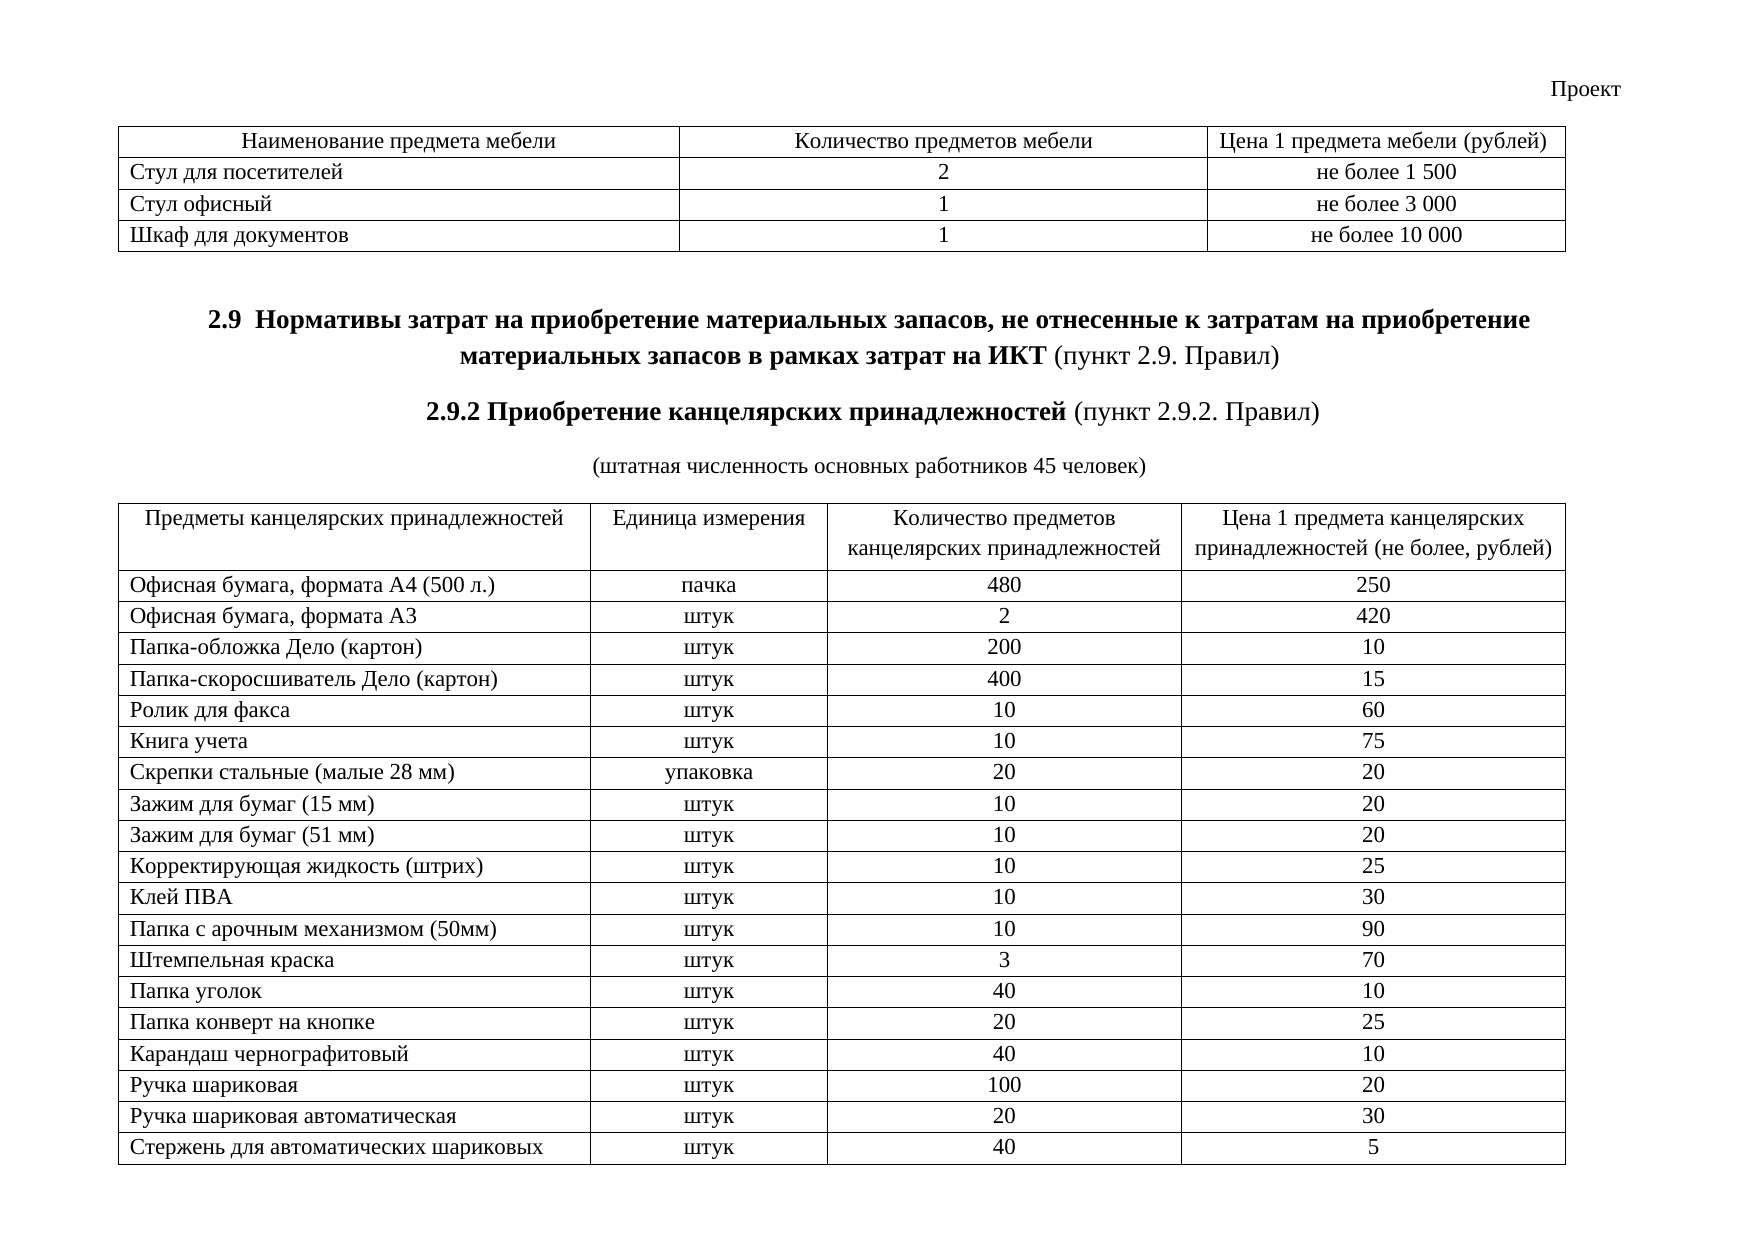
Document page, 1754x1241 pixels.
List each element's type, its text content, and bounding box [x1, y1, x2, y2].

table_cell штук [591, 883, 827, 913]
table_cell штук [591, 727, 827, 757]
table_cell штук [591, 1102, 827, 1132]
table_cell 40 [828, 1040, 1181, 1070]
table_cell 40 [828, 1133, 1181, 1163]
table_cell 5 [1182, 1133, 1565, 1163]
table_cell 60 [1182, 696, 1565, 726]
table_cell штук [591, 977, 827, 1007]
table_cell 3 [828, 946, 1181, 976]
table_cell 75 [1182, 727, 1565, 757]
table_cell 20 [1182, 821, 1565, 851]
table_cell 70 [1182, 946, 1565, 976]
table_cell Папка уголок [119, 977, 590, 1007]
table_cell 25 [1182, 852, 1565, 882]
table_cell 20 [828, 1102, 1181, 1132]
table_header Количество предметов мебели [680, 127, 1207, 157]
table_cell 10 [828, 821, 1181, 851]
table_cell 30 [1182, 1102, 1565, 1132]
table_cell 1 [680, 190, 1207, 220]
table_cell Ролик для факса [119, 696, 590, 726]
table_cell штук [591, 1040, 827, 1070]
table_header Цена 1 предмета мебели (рублей) [1208, 127, 1565, 157]
table_cell 20 [1182, 790, 1565, 820]
table_cell упаковка [591, 758, 827, 788]
table_cell 420 [1182, 602, 1565, 632]
table_cell 20 [1182, 758, 1565, 788]
table_cell Офисная бумага, формата А4 (500 л.) [119, 571, 590, 601]
table_cell пачка [591, 571, 827, 601]
table_cell 30 [1182, 883, 1565, 913]
table_header Наименование предмета мебели [119, 127, 679, 157]
table_cell 90 [1182, 915, 1565, 945]
table_cell Папка-скоросшиватель Дело (картон) [119, 665, 590, 695]
table_cell 400 [828, 665, 1181, 695]
table_cell 10 [1182, 1040, 1565, 1070]
table_cell штук [591, 946, 827, 976]
table_cell Ручка шариковая автоматическая [119, 1102, 590, 1132]
table_cell 10 [828, 852, 1181, 882]
table_cell Папка-обложка Дело (картон) [119, 633, 590, 663]
table_cell 200 [828, 633, 1181, 663]
table_cell 10 [828, 727, 1181, 757]
table_cell Стул офисный [119, 190, 679, 220]
table_cell 250 [1182, 571, 1565, 601]
table_header Единица измерения [591, 504, 827, 570]
table_cell не более 3 000 [1208, 190, 1565, 220]
table_cell не более 10 000 [1208, 221, 1565, 251]
table_cell штук [591, 1133, 827, 1163]
text 2.9 Нормативы затрат на приобретение материальных запасов, не отнесенные к затратам на приобретение материальных запасов в рамках затрат на ИКТ (пункт 2.9. Правил) [118, 303, 1621, 370]
table_cell 20 [828, 1008, 1181, 1038]
table_cell 20 [1182, 1071, 1565, 1101]
text (штатная численность основных работников 45 человек) [118, 452, 1621, 478]
table_cell Ручка шариковая [119, 1071, 590, 1101]
table_cell 20 [828, 758, 1181, 788]
table_cell 2 [828, 602, 1181, 632]
text 2.9.2 Приобретение канцелярских принадлежностей (пункт 2.9.2. Правил) [118, 395, 1621, 427]
table_cell Скрепки стальные (малые 28 мм) [119, 758, 590, 788]
table_cell Зажим для бумаг (51 мм) [119, 821, 590, 851]
table_cell 10 [828, 790, 1181, 820]
table_cell 10 [828, 883, 1181, 913]
table_cell Книга учета [119, 727, 590, 757]
table_cell Шкаф для документов [119, 221, 679, 251]
table_header Предметы канцелярских принадлежностей [119, 504, 590, 570]
table_cell штук [591, 696, 827, 726]
table_cell штук [591, 665, 827, 695]
table_header Количество предметов канцелярских принадлежностей [828, 504, 1181, 570]
table_cell 100 [828, 1071, 1181, 1101]
table_cell 480 [828, 571, 1181, 601]
table_cell Клей ПВА [119, 883, 590, 913]
table_cell штук [591, 602, 827, 632]
table_cell Папка конверт на кнопке [119, 1008, 590, 1038]
table_cell штук [591, 1008, 827, 1038]
table_cell Папка с арочным механизмом (50мм) [119, 915, 590, 945]
table_cell 1 [680, 221, 1207, 251]
table_header Цена 1 предмета канцелярских принадлежностей (не более, рублей) [1182, 504, 1565, 570]
table_cell штук [591, 1071, 827, 1101]
table_cell Карандаш чернографитовый [119, 1040, 590, 1070]
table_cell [119, 1133, 590, 1163]
table_cell штук [591, 821, 827, 851]
table_cell Офисная бумага, формата А3 [119, 602, 590, 632]
table_cell 2 [680, 158, 1207, 188]
table_cell 10 [1182, 633, 1565, 663]
table_cell 10 [828, 915, 1181, 945]
table_cell 25 [1182, 1008, 1565, 1038]
table_cell Стул для посетителей [119, 158, 679, 188]
table_cell 10 [828, 696, 1181, 726]
table_cell штук [591, 915, 827, 945]
table_cell Зажим для бумаг (15 мм) [119, 790, 590, 820]
table_cell 10 [1182, 977, 1565, 1007]
table_cell не более 1 500 [1208, 158, 1565, 188]
table_cell штук [591, 790, 827, 820]
table_cell 15 [1182, 665, 1565, 695]
table_cell штук [591, 852, 827, 882]
table_cell Штемпельная краска [119, 946, 590, 976]
table_cell Корректирующая жидкость (штрих) [119, 852, 590, 882]
table_cell 40 [828, 977, 1181, 1007]
table_cell штук [591, 633, 827, 663]
